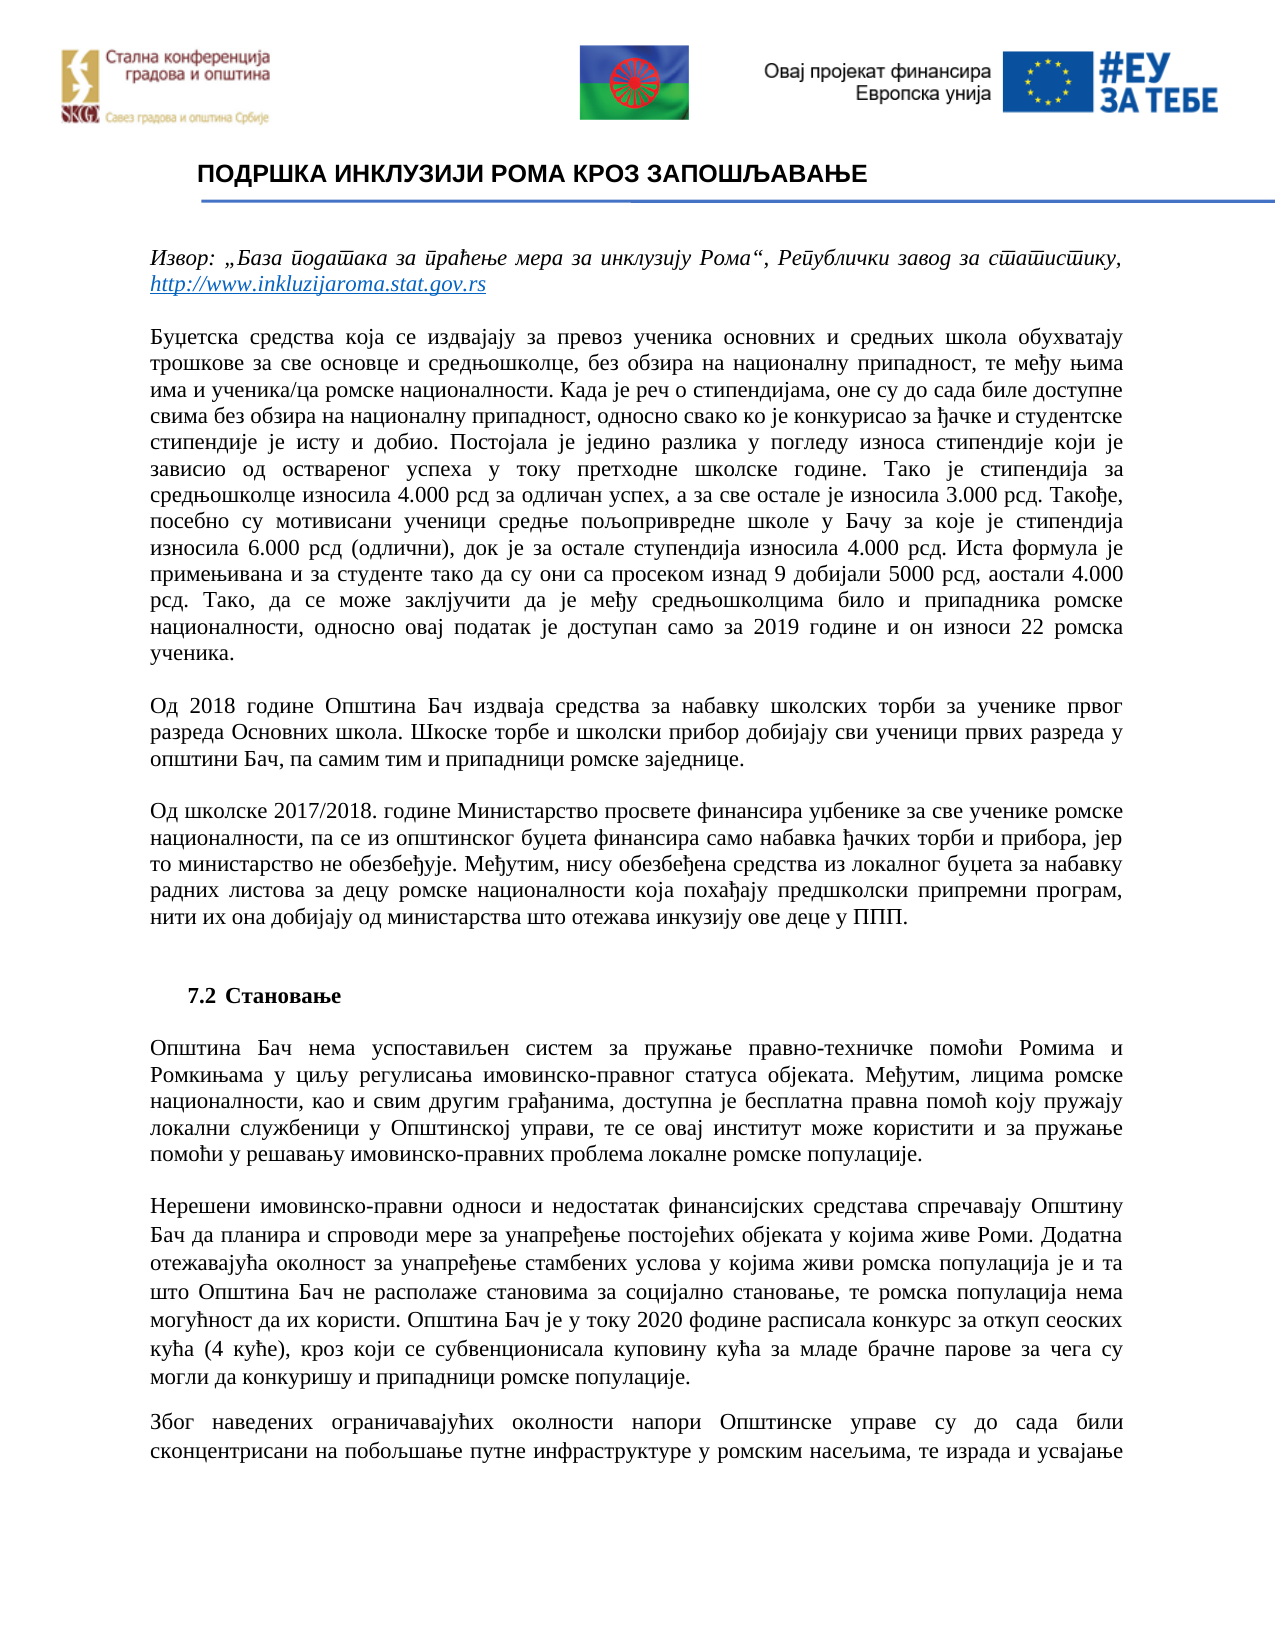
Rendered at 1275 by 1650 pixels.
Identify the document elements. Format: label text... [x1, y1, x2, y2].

list Становање [187, 982, 1125, 1008]
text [150, 1408, 1125, 1463]
picture [579, 45, 689, 120]
text Буџетска средства која се издвајају за превоз ученика основних и средњих школа обухватају трошкове за све основце и средњошколце, без обзира на националну припадност, те међу њима има и ученика/ца ромске националности. Када је реч о стипендијама, оне су до сада биле доступне свима без обзира на националну припадност, односно свако ко је конкурисао за ђачке и студентске стипендије је исту и добио. Постојала је једино разлика у погледу износа стипендије који је зависио од оствареног успеха у току претходне школске године. Тако је стипендија за средњошколце износила 4.000 рсд за одличан успех, а за све остале је износила 3.000 рсд. Такође, посебно су мотивисани ученици средње пољопривредне школе у Бачу за које је стипендија износила 6.000 рсд (одлични), док је за остале ступендија износила 4.000 рсд. Иста формула је примењивана и за студенте тако да су они са просеком изнад 9 добијали 5000 рсд, аостали 4.000 рсд. Тако, да се може заклјучити да је међу средњошколцима било и припадника ромске националности, односно овај податак је доступан само за 2019 године и он износи 22 ромска ученика. [150, 323, 1125, 666]
picture [56, 46, 277, 129]
text Нерешени имовинско-правни односи и недостатак финансијских средстава спречавају Општину Бач да планира и спроводи мере за унапређење постојећих објеката у којима живе Роми. Додатна отежавајућа околност за унапређење стамбених услова у којима живи ромска популација је и та што Општина Бач не располаже становима за социјално становање, те ромска популација нема могућност да их користи. Општина Бач је у току 2020 фодине расписала конкурс за откуп сеоских кућа (4 куће), кроз који се субвенционисала куповину кућа за младе брачне парове за чега су могли да конкуришу и припадници ромске популације. [150, 1193, 1125, 1389]
text Општина Бач нема успоставиљен систем за пружање правно-техничкe помоћи Ромима и Ромкињама у циљу регулисања имовинско-правног статуса објеката. Међутим, лицима ромске националности, као и свим другим грађанима, доступна је бесплатна правна помоћ коју пружају локални службеници у Општинској управи, те се овај институт може користити и за пружање помоћи у решавању имовинско-правних проблема локалне ромске популације. [150, 1034, 1125, 1166]
text Од 2018 године Општина Бач издваја средства за набавку школских торби за ученике првог разреда Основних школа. Шкоске торбе и школски прибор добијају сви ученици првих разреда у општини Бач, па самим тим и припадници ромске заједнице. [150, 692, 1125, 771]
picture [756, 42, 1225, 120]
text Од школске 2017/2018. године Министарство просвете финансира уџбенике за све ученике ромске националности, па се из општинског буџета финансира само набавка ђачких торби и прибора, јер то министарство не обезбеђује. Међутим, нису обезбеђена средства из локалног буџета за набавку радних листова за децу ромске националности која похађају предшколски припремни програм, нити их она добијају од министарства што отежава инкузију ове деце у ППП. [150, 797, 1125, 929]
text Извор: „База података за праћење мера за инклузију Рома“, Републички завод за статистику, http://www.inkluzijaroma.stat.gov.rs [150, 244, 1125, 297]
